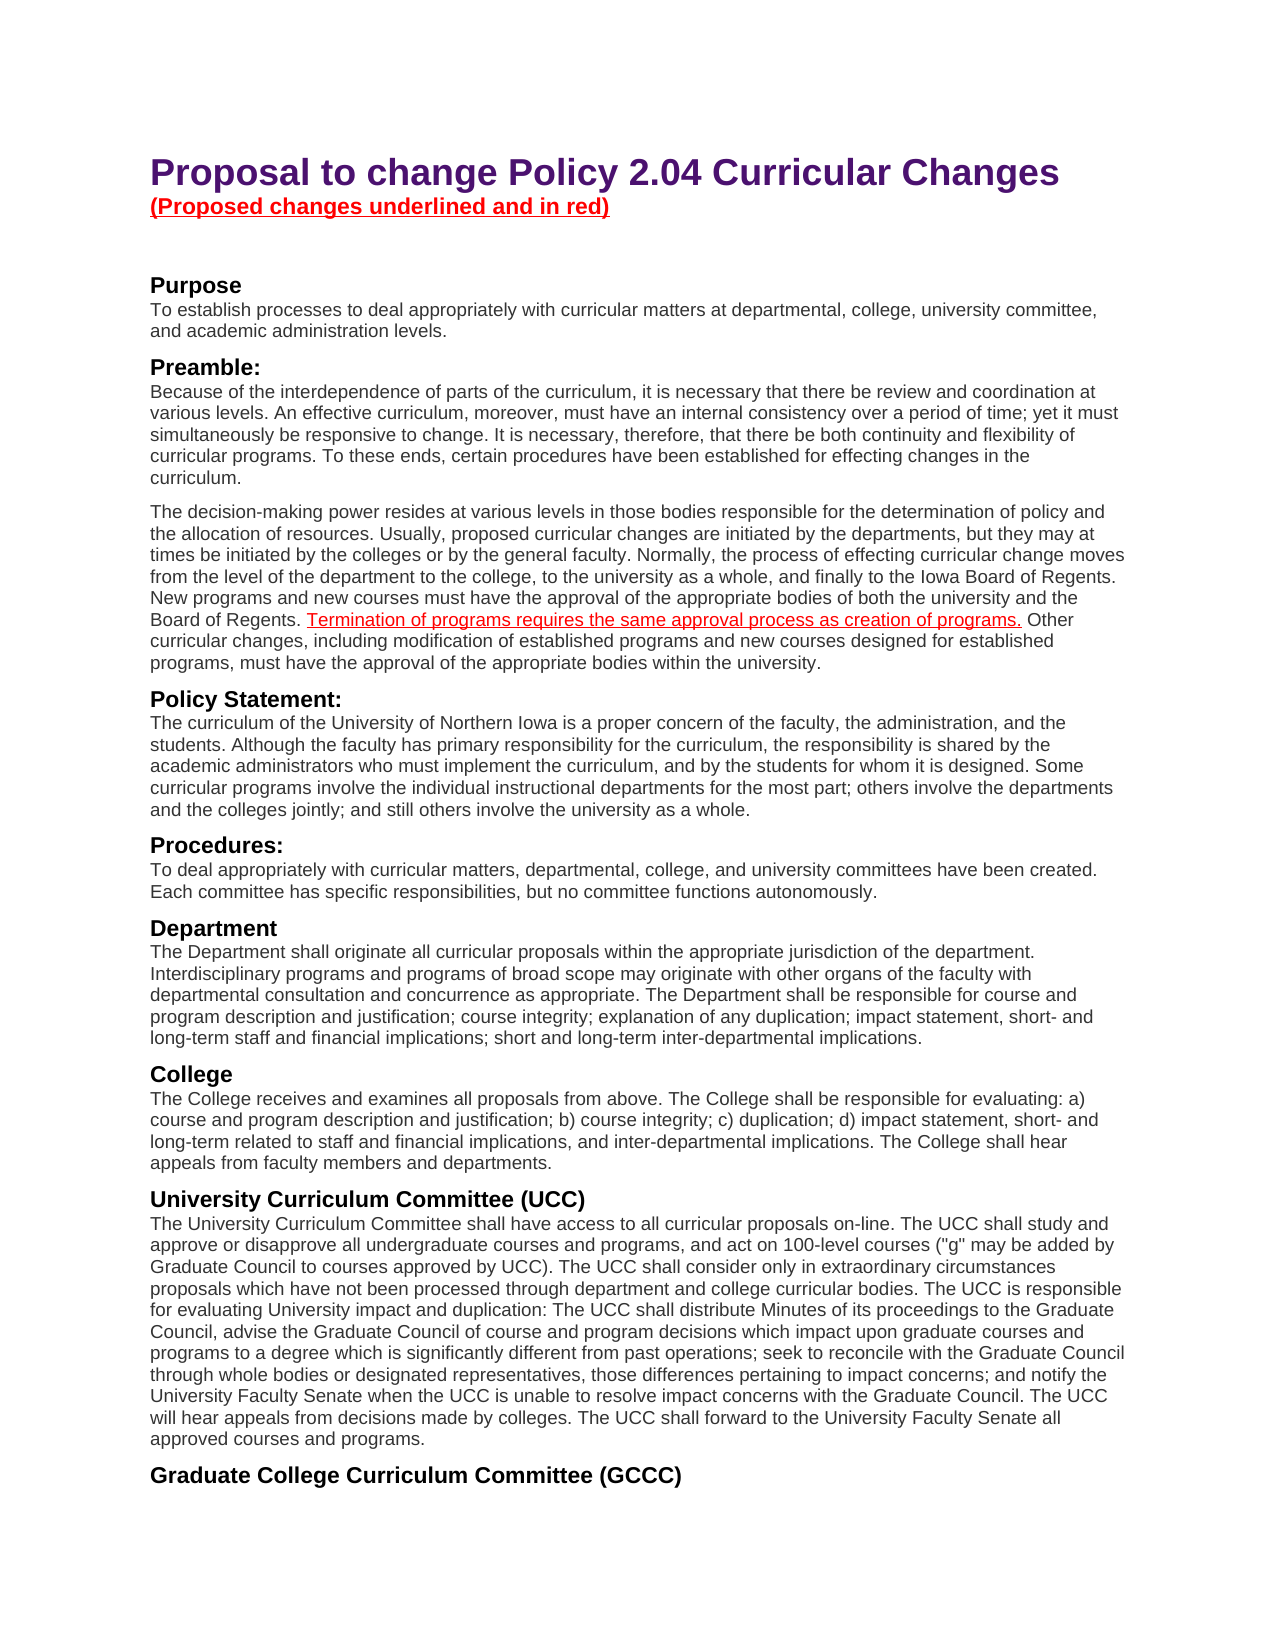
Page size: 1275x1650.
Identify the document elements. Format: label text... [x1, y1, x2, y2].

text College [150, 1061, 1125, 1087]
text Purpose [150, 272, 1125, 298]
text Department [150, 914, 1125, 941]
text The College receives and examines all proposals from above. The College shall be responsible for evaluating: a) course and program description and justification; b) course integrity; c) duplication; d) impact statement, short- and long-term related to staff and financial implications, and inter-departmental implications. The College shall hear appeals from faculty members and departments. [150, 1087, 1125, 1174]
text To establish processes to deal appropriately with curricular matters at departmental, college, university committee, and academic administration levels. [150, 298, 1125, 342]
text Proposal to change Policy 2.04 Curricular Changes [150, 150, 1125, 193]
text The Department shall originate all curricular proposals within the appropriate jurisdiction of the department. Interdisciplinary programs and programs of broad scope may originate with other organs of the faculty with departmental consultation and concurrence as appropriate. The Department shall be responsible for course and program description and justification; course integrity; explanation of any duplication; impact statement, short- and long-term staff and financial implications; short and long-term inter-departmental implications. [150, 941, 1125, 1049]
text University Curriculum Committee (UCC) [150, 1186, 1125, 1213]
text To deal appropriately with curricular matters, departmental, college, and university committees have been created. Each committee has specific responsibilities, but no committee functions autonomously. [150, 859, 1125, 902]
text Policy Statement: [150, 686, 1125, 712]
text Graduate College Curriculum Committee (GCCC) [150, 1462, 1125, 1489]
text (Proposed changes underlined and in red) [150, 193, 1125, 219]
text The decision-making power resides at various levels in those bodies responsible for the determination of policy and the allocation of resources. Usually, proposed curricular changes are initiated by the departments, but they may at times be initiated by the colleges or by the general faculty. Normally, the process of effecting curricular change moves from the level of the department to the college, to the university as a whole, and finally to the Iowa Board of Regents. New programs and new courses must have the approval of the appropriate bodies of both the university and the Board of Regents. Termination of programs requires the same approval process as creation of programs. Other curricular changes, including modification of established programs and new courses designed for established programs, must have the approval of the appropriate bodies within the university. [150, 501, 1125, 673]
text The University Curriculum Committee shall have access to all curricular proposals on-line. The UCC shall study and approve or disapprove all undergraduate courses and programs, and act on 100-level courses ("g" may be added by Graduate Council to courses approved by UCC). The UCC shall consider only in extraordinary circumstances proposals which have not been processed through department and college curricular bodies. The UCC is responsible for evaluating University impact and duplication: The UCC shall distribute Minutes of its proceedings to the Graduate Council, advise the Graduate Council of course and program decisions which impact upon graduate courses and programs to a degree which is significantly different from past operations; seek to reconcile with the Graduate Council through whole bodies or designated representatives, those differences pertaining to impact concerns; and notify the University Faculty Senate when the UCC is unable to resolve impact concerns with the Graduate Council. The UCC will hear appeals from decisions made by colleges. The UCC shall forward to the University Faculty Senate all approved courses and programs. [150, 1213, 1125, 1450]
text Because of the interdependence of parts of the curriculum, it is necessary that there be review and coordination at various levels. An effective curriculum, moreover, must have an internal consistency over a period of time; yet it must simultaneously be responsive to change. It is necessary, therefore, that there be both continuity and flexibility of curricular programs. To these ends, certain procedures have been established for effecting changes in the curriculum. [150, 381, 1125, 488]
text Procedures: [150, 832, 1125, 859]
text Preamble: [150, 354, 1125, 381]
text The curriculum of the University of Northern Iowa is a proper concern of the faculty, the administration, and the students. Although the faculty has primary responsibility for the curriculum, the responsibility is shared by the academic administrators who must implement the curriculum, and by the students for whom it is designed. Some curricular programs involve the individual instructional departments for the most part; others involve the departments and the colleges jointly; and still others involve the university as a whole. [150, 712, 1125, 820]
